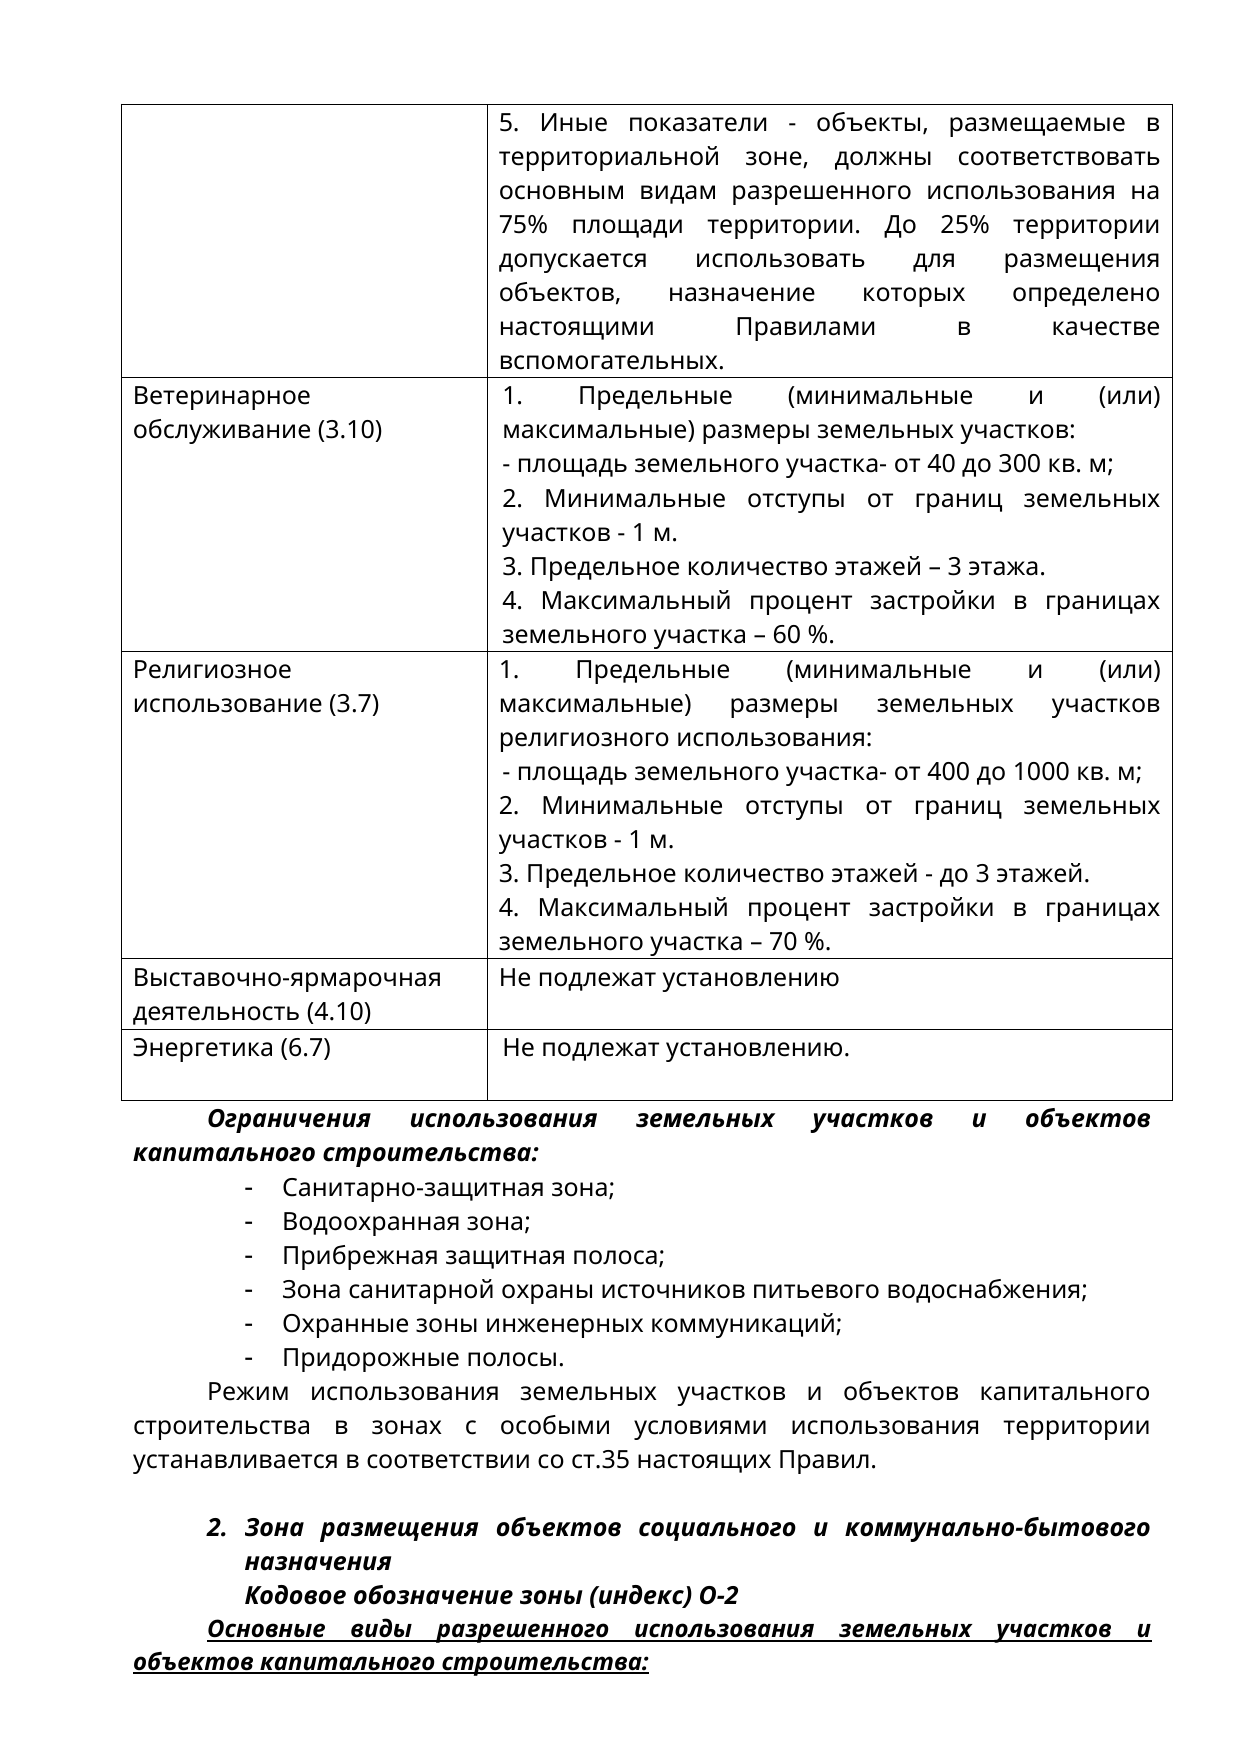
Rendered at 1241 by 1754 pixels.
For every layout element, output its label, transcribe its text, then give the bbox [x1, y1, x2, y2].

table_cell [488, 105, 1172, 377]
list Санитарно-защитная зона; [244, 1169, 1152, 1203]
text Ограничения использования земельных участков и объектов капитального строительства: [133, 1101, 1152, 1169]
list Зона размещения объектов социального и коммунально-бытового назначения [207, 1510, 1152, 1578]
list Прибрежная защитная полоса; [244, 1237, 1152, 1271]
table_cell Религиозное использование (3.7) [122, 652, 487, 958]
list Зона санитарной охраны источников питьевого водоснабжения; [244, 1271, 1152, 1305]
text Кодовое обозначение зоны (индекс) О-2 [244, 1578, 1152, 1612]
table_cell 1. Предельные (минимальные и (или) максимальные) размеры земельных участков: - площадь земельного участка- от 40 до 300 кв. м; 2. Минимальные отступы от границ земельных участков - 1 м. 3. Предельное количество этажей – 3 этажа. 4. Максимальный процент застройки в границах земельного участка – 60 %. [488, 378, 1172, 651]
table_cell Выставочно-ярмарочная деятельность (4.10) [122, 959, 487, 1029]
table_cell Не подлежат установлению. [488, 1030, 1172, 1100]
list Охранные зоны инженерных коммуникаций; [244, 1305, 1152, 1339]
table_cell Ветеринарное обслуживание (3.10) [122, 378, 487, 651]
table_cell Не подлежат установлению [488, 959, 1172, 1029]
list Придорожные полосы. [244, 1339, 1152, 1373]
text Режим использования земельных участков и объектов капитального строительства в зонах с особыми условиями использования территории устанавливается в соответствии со ст.35 настоящих Правил. [133, 1373, 1152, 1476]
table_cell 1. Предельные (минимальные и (или) максимальные) размеры земельных участков религиозного использования: - площадь земельного участка- от 400 до 1000 кв. м; 2. Минимальные отступы от границ земельных участков - 1 м. 3. Предельное количество этажей - до 3 этажей. 4. Максимальный процент застройки в границах земельного участка – 70 %. [488, 652, 1172, 958]
text Основные виды разрешенного использования земельных участков и объектов капитального строительства: [133, 1612, 1152, 1677]
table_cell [122, 105, 487, 377]
table_cell Энергетика (6.7) [122, 1030, 487, 1100]
list Водоохранная зона; [244, 1203, 1152, 1237]
